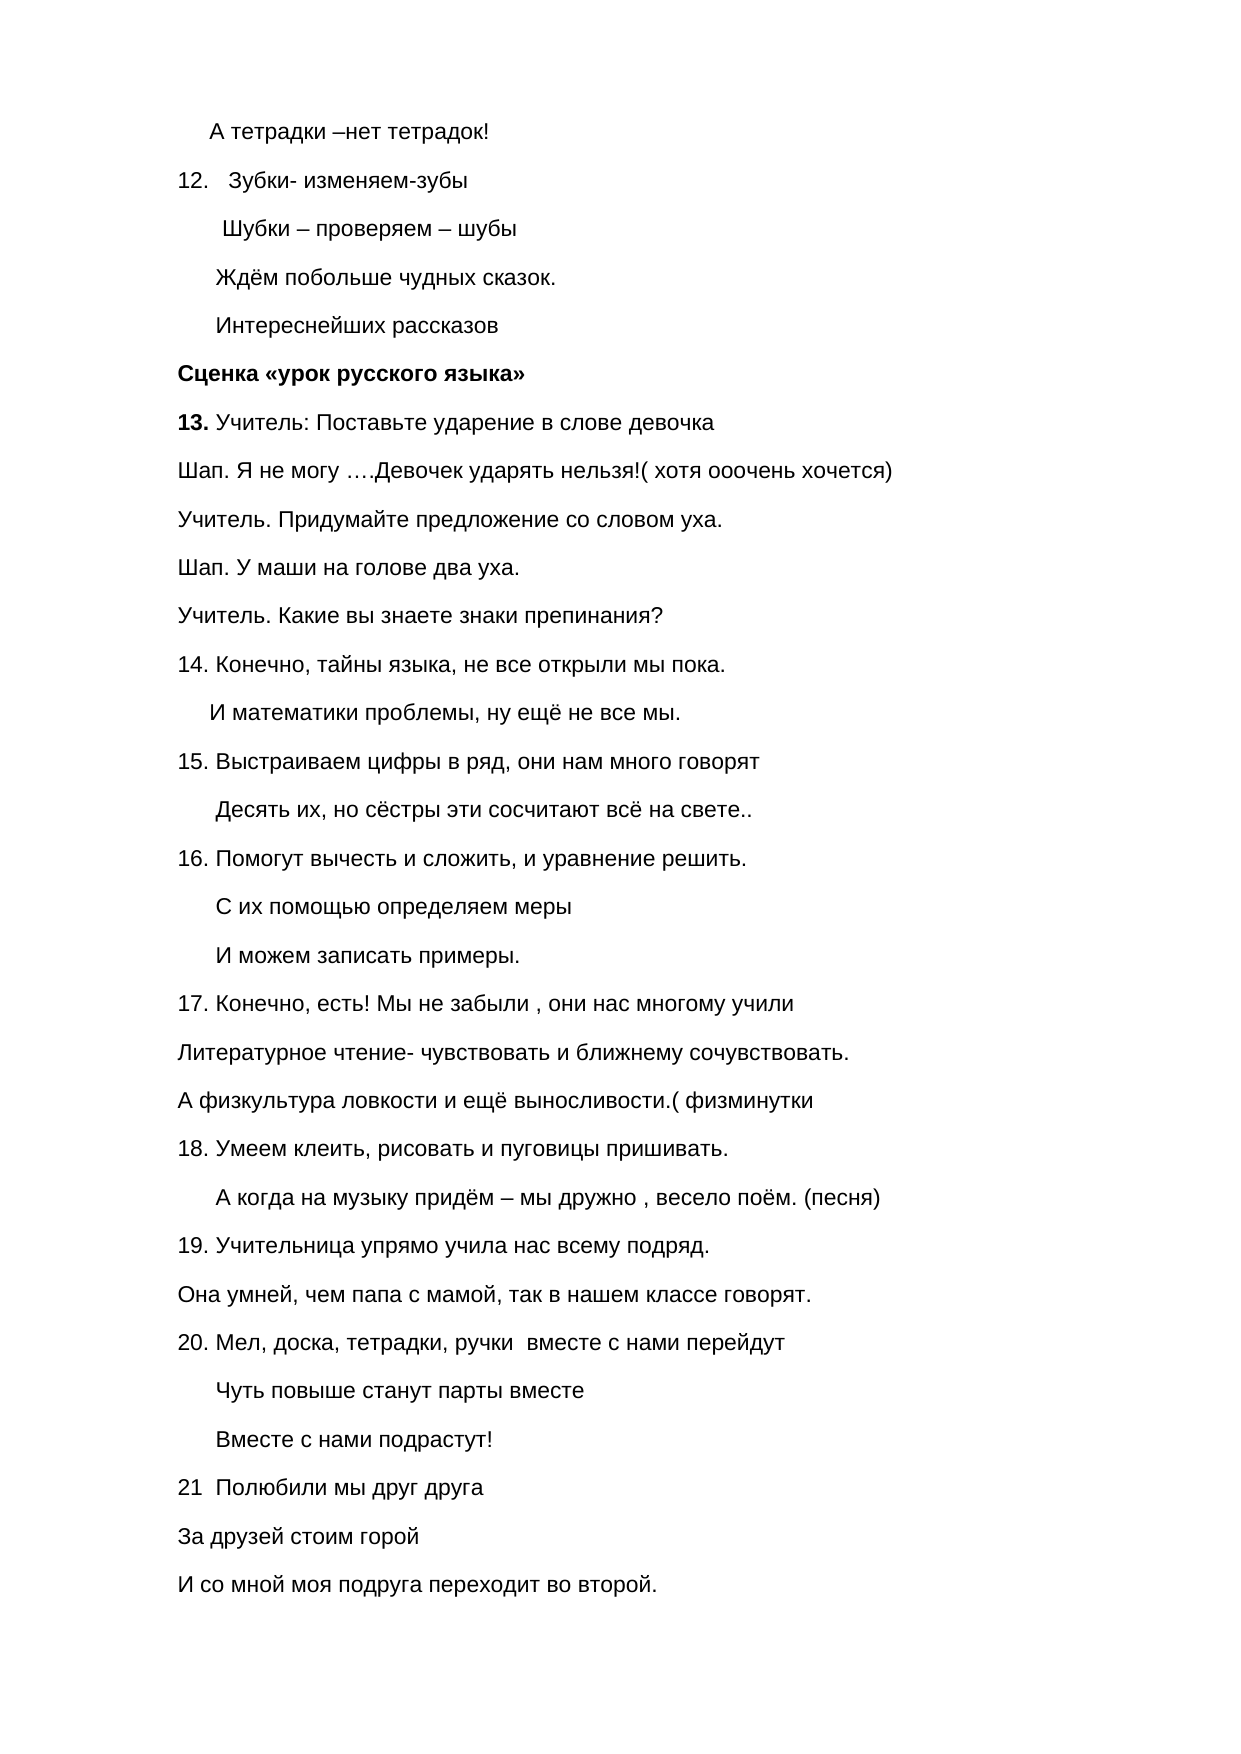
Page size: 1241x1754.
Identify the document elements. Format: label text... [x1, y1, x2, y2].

text Ждём побольше чудных сказок. [177, 263, 1152, 290]
text С их помощью определяем меры [177, 893, 1152, 919]
text Учитель. Придумайте предложение со словом уха. [177, 506, 1152, 532]
text И можем записать примеры. [177, 942, 1152, 968]
text 16. Помогут вычесть и сложить, и уравнение решить. [177, 845, 1152, 871]
text 12. Зубки- изменяем-зубы [177, 167, 1152, 193]
text Вместе с нами подрастут! [177, 1426, 1152, 1452]
text Учитель. Какие вы знаете знаки препинания? [177, 602, 1152, 629]
text 17. Конечно, есть! Мы не забыли , они нас многому учили [177, 990, 1152, 1016]
text А когда на музыку придём – мы дружно , весело поём. (песня) [177, 1184, 1152, 1210]
text 14. Конечно, тайны языка, не все открыли мы пока. [177, 651, 1152, 677]
text Чуть повыше станут парты вместе [177, 1377, 1152, 1404]
text 13. Учитель: Поставьте ударение в слове девочка [177, 409, 1152, 435]
text Она умней, чем папа с мамой, так в нашем классе говорят. [177, 1281, 1152, 1307]
text Шап. У маши на голове два уха. [177, 554, 1152, 580]
text 15. Выстраиваем цифры в ряд, они нам много говорят [177, 748, 1152, 774]
text 18. Умеем клеить, рисовать и пуговицы пришивать. [177, 1135, 1152, 1162]
text И математики проблемы, ну ещё не все мы. [177, 699, 1152, 726]
text Интереснейших рассказов [177, 312, 1152, 338]
text Десять их, но сёстры эти сосчитают всё на свете.. [177, 796, 1152, 823]
text Литературное чтение- чувствовать и ближнему сочувствовать. [177, 1038, 1152, 1065]
text 21 Полюбили мы друг друга [177, 1474, 1152, 1501]
text 19. Учительница упрямо учила нас всему подряд. [177, 1232, 1152, 1258]
text Шубки – проверяем – шубы [177, 215, 1152, 241]
text 20. Мел, доска, тетрадки, ручки вместе с нами перейдут [177, 1329, 1152, 1355]
text Шап. Я не могу ….Девочек ударять нельзя!( хотя ооочень хочется) [177, 457, 1152, 483]
text За друзей стоим горой [177, 1523, 1152, 1549]
text Сценка «урок русского языка» [177, 360, 1152, 387]
text И со мной моя подруга переходит во второй. [177, 1571, 1152, 1598]
text А тетрадки –нет тетрадок! [177, 118, 1152, 144]
text А физкультура ловкости и ещё выносливости.( физминутки [177, 1087, 1152, 1113]
